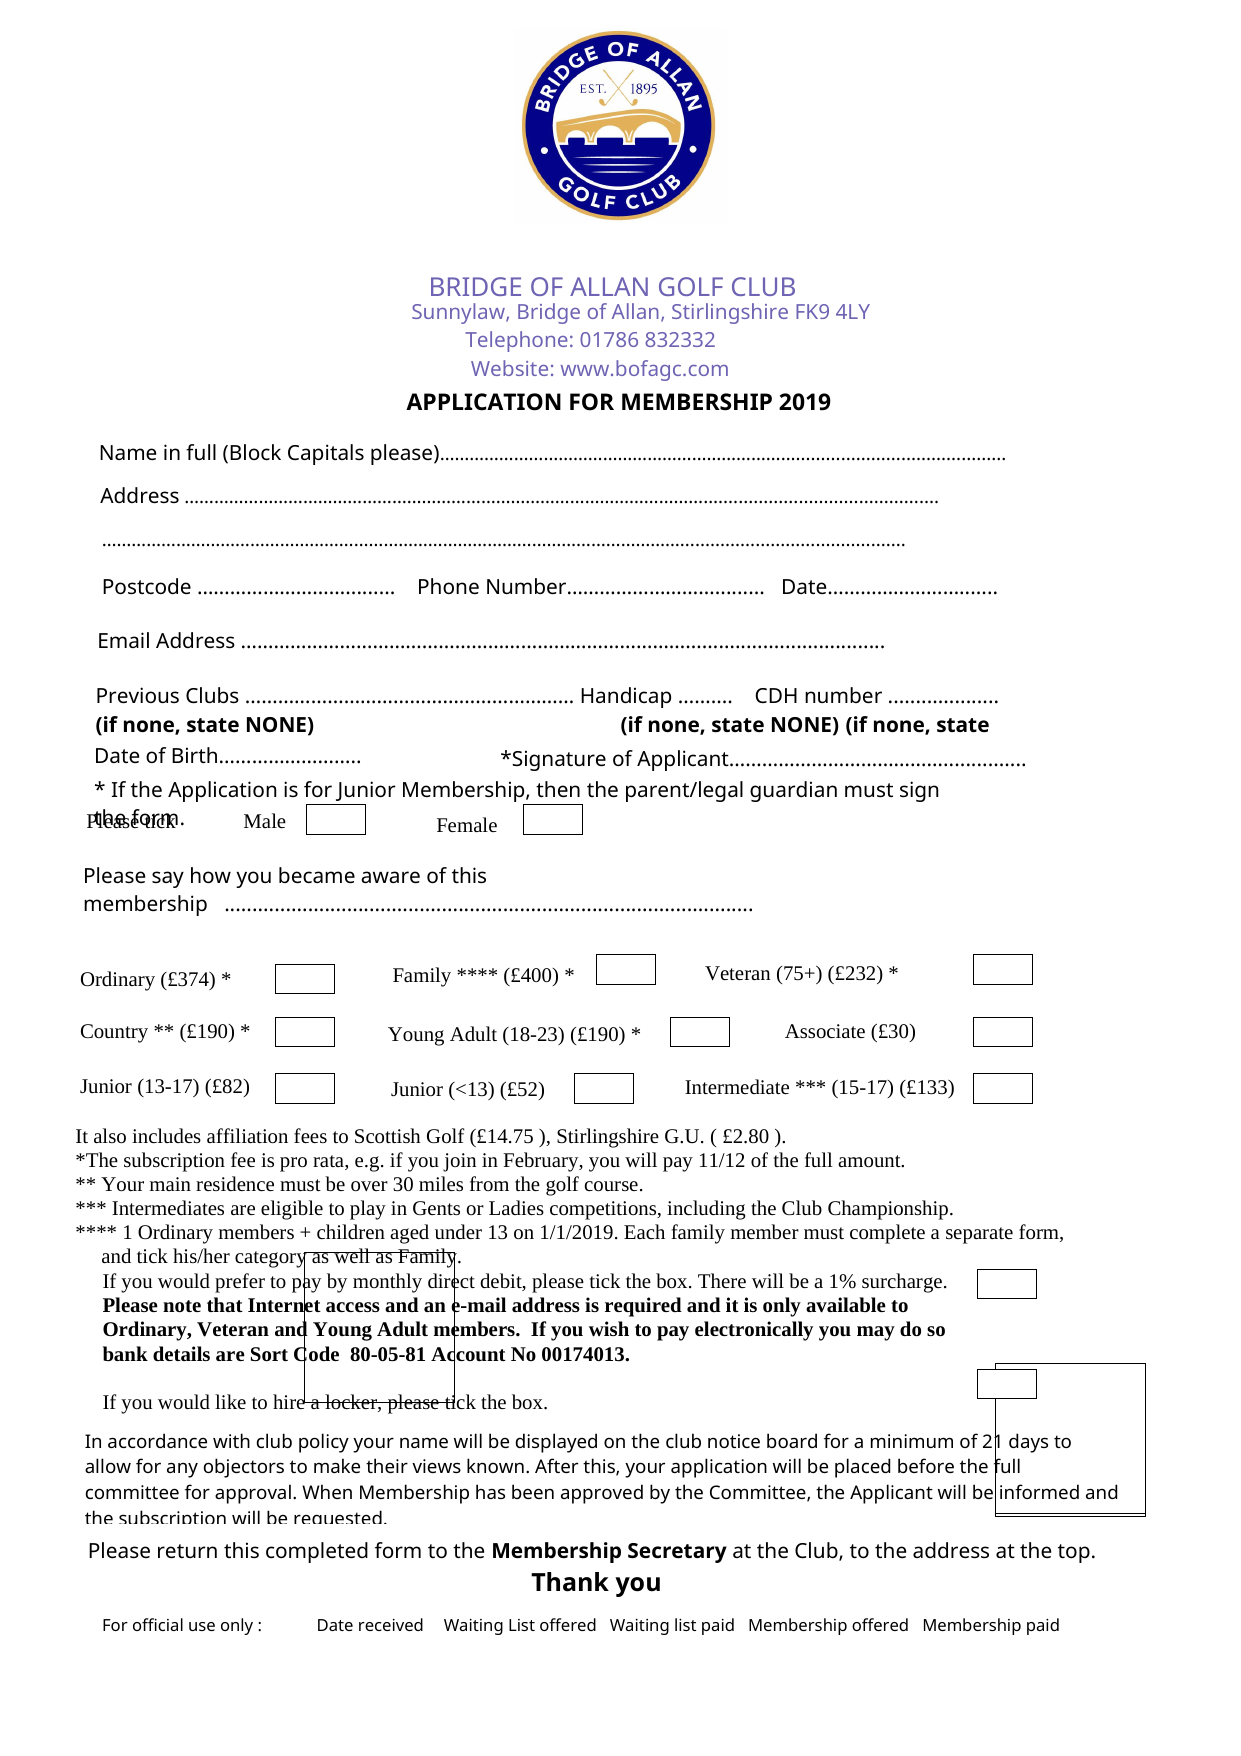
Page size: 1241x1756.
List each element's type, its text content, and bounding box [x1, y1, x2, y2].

picture [513, 28, 727, 223]
text Postcode ………………………......... Phone Number………………………......... Date……………………....... [102, 572, 1067, 600]
text Young Adult (18-23) (£190) * [388, 1022, 649, 1046]
text If you would prefer to pay by monthly direct debit, please tick the box. There will be a 1% surcharge. Please note that Internet access and an e-mail address is required and it is only available to Ordinary, Veteran and Young Adult members. If you wish to pay electronically you may do so bank details are Sort Code 80-05-81 Account No 00174013. [102, 1269, 965, 1366]
text Thank you [88, 1565, 1105, 1599]
text Country ** (£190) * [80, 1019, 266, 1043]
text * If the Application is for Junior Membership, then the parent/legal guardian must sign the form. [94, 775, 976, 832]
text *** Intermediates are eligible to play in Gents or Ladies competitions, including the Club Championship. [75, 1196, 1086, 1220]
text *Signature of Applicant…………………………………............... [500, 744, 1057, 772]
text For official use only : [102, 1614, 316, 1636]
text Please return this completed form to the Membership Secretary at the Club, to the address at the top. [88, 1536, 1105, 1565]
text Address ………………………………………………………………………………………………............................................ [100, 481, 1071, 510]
text If you would like to hire a locker, please tick the box. [102, 1389, 965, 1414]
text Previous Clubs …………………………………………………… Handicap …….... CDH number .................... [95, 681, 1053, 710]
text Sunnylaw, Bridge of Allan, Stirlingshire FK9 4LY [411, 297, 923, 325]
text Junior (13-17) (£82) [80, 1073, 259, 1098]
text Associate (£30) [784, 1019, 952, 1043]
text Name in full (Block Capitals please)……………………………………………………………….......................................... [98, 438, 1055, 466]
text (if none, state NONE) (if none, state NONE) (if none, state NONE) [95, 710, 1053, 738]
text In accordance with club policy your name will be displayed on the club notice board for a minimum of 21 days to allow for any objectors to make their views known. After this, your application will be placed before the full committee for approval. When Membership has been approved by the Committee, the Applicant will be informed and the subscription will be requested. [84, 1428, 1121, 1524]
text ** Your main residence must be over 30 miles from the golf course. [75, 1172, 1086, 1196]
text Email Address ………………………………………………………………………………........................... [97, 627, 1055, 655]
text Website: www.bofagc.com [411, 354, 923, 382]
text Date received [316, 1614, 443, 1636]
text *The subscription fee is pro rata, e.g. if you join in February, you will pay 11/12 of the full amount. [75, 1148, 1086, 1172]
text Intermediate *** (15-17) (£133) [684, 1075, 955, 1099]
text and tick his/her category as well as Family. [75, 1244, 1086, 1268]
text Veteran (75+) (£232) * [705, 961, 922, 985]
text Please say how you became aware of this membership ............................................................................................... [83, 861, 1111, 918]
text Date of Birth…………………….. [94, 741, 456, 769]
text Family **** (£400) * [392, 963, 586, 987]
text It also includes affiliation fees to Scottish Golf (£14.75 ), Stirlingshire G.U. ( £2.80 ). [75, 1123, 1086, 1148]
text APPLICATION FOR MEMBERSHIP 2019 [406, 386, 1021, 417]
text Please tick Male [86, 809, 288, 833]
text **** 1 Ordinary members + children aged under 13 on 1/1/2019. Each family member must complete a separate form, [75, 1220, 1086, 1244]
text Waiting List offered Waiting list paid Membership offered Membership paid [443, 1614, 1125, 1636]
text Telephone: 01786 832332 [411, 325, 923, 354]
text ………………………………………………………………………………………………………............................................. [102, 527, 1047, 552]
text Ordinary (£374) * [80, 967, 233, 991]
text BRIDGE OF ALLAN GOLF CLUB [428, 269, 917, 297]
text Junior (<13) (£52) [391, 1077, 566, 1101]
